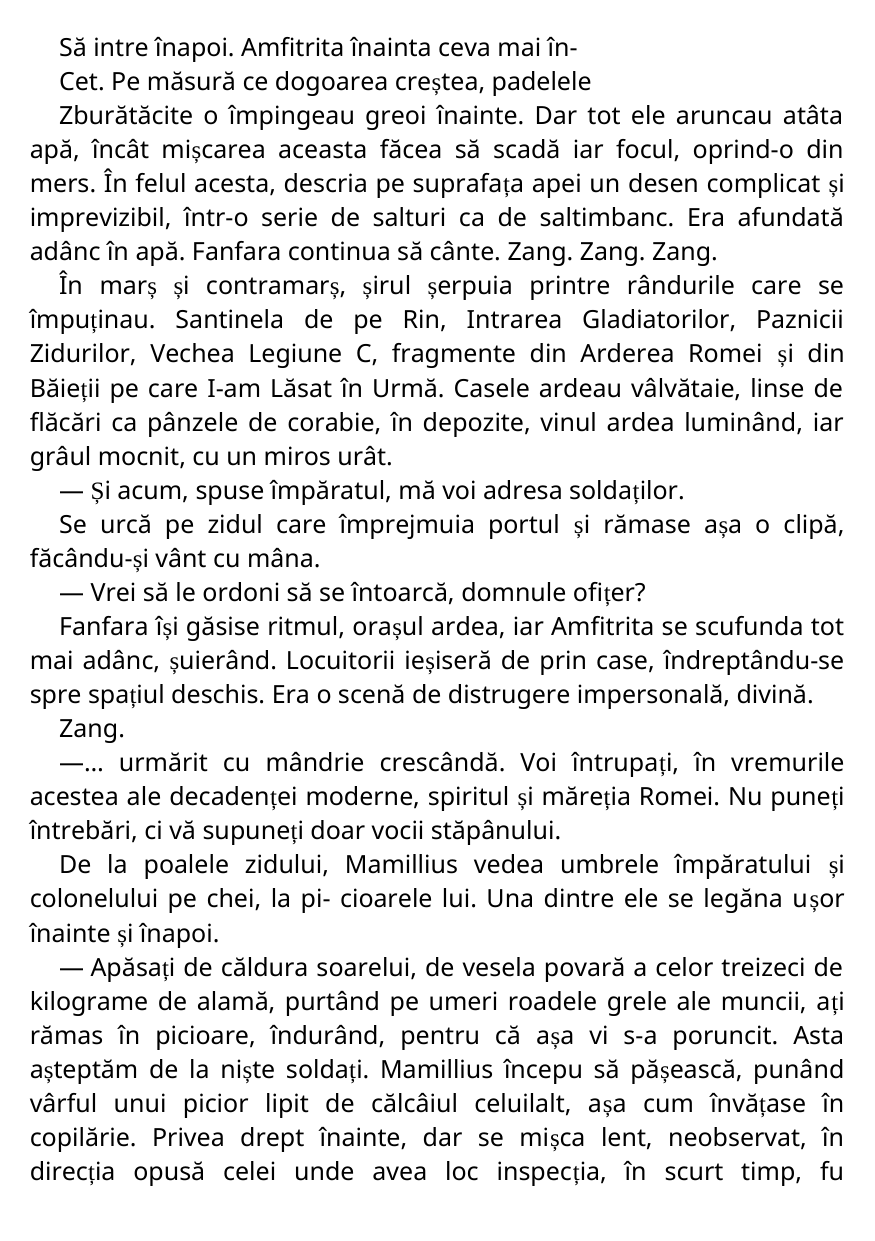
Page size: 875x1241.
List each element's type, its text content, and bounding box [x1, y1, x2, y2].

text De la poalele zidului, Mamillius vedea umbrele împăratului și colonelului pe chei, la pi- cioarele lui. Una dintre ele se legăna ușor înainte și înapoi. [29, 847, 844, 949]
text Se urcă pe zidul care împrejmuia portul și rămase așa o clipă, făcându-și vânt cu mâna. [29, 506, 844, 574]
text Zang. [29, 711, 844, 745]
text Fanfara își găsise ritmul, orașul ardea, iar Amfitrita se scufunda tot mai adânc, șuierând. Locuitorii ieșiseră de prin case, îndreptându-se spre spațiul deschis. Era o scenă de distrugere impersonală, divină. [29, 609, 844, 711]
text Zburătăcite o împingeau greoi înainte. Dar tot ele aruncau atâta apă, încât mișcarea aceasta făcea să scadă iar focul, oprind-o din mers. În felul acesta, descria pe suprafața apei un desen complicat și imprevizibil, într-o serie de salturi ca de saltimbanc. Era afundată adânc în apă. Fanfara continua să cânte. Zang. Zang. Zang. [29, 98, 844, 268]
text —… urmărit cu mândrie crescândă. Voi întrupați, în vremurile acestea ale decadenței moderne, spiritul și măreția Romei. Nu puneți întrebări, ci vă supuneți doar vocii stăpânului. [29, 745, 844, 847]
text — Și acum, spuse împăratul, mă voi adresa soldaților. [29, 472, 844, 506]
text Să intre înapoi. Amfitrita înainta ceva mai în- [29, 29, 844, 64]
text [29, 949, 844, 1188]
text Cet. Pe măsură ce dogoarea creștea, padelele [29, 64, 844, 98]
text — Vrei să le ordoni să se întoarcă, domnule ofițer? [29, 574, 844, 609]
text În marș și contramarș, șirul șerpuia printre rândurile care se împuținau. Santinela de pe Rin, Intrarea Gladiatorilor, Paznicii Zidurilor, Vechea Legiune C, fragmente din Arderea Romei și din Băieții pe care I-am Lăsat în Urmă. Casele ardeau vâlvătaie, linse de flăcări ca pânzele de corabie, în depozite, vinul ardea luminând, iar grâul mocnit, cu un miros urât. [29, 268, 844, 472]
